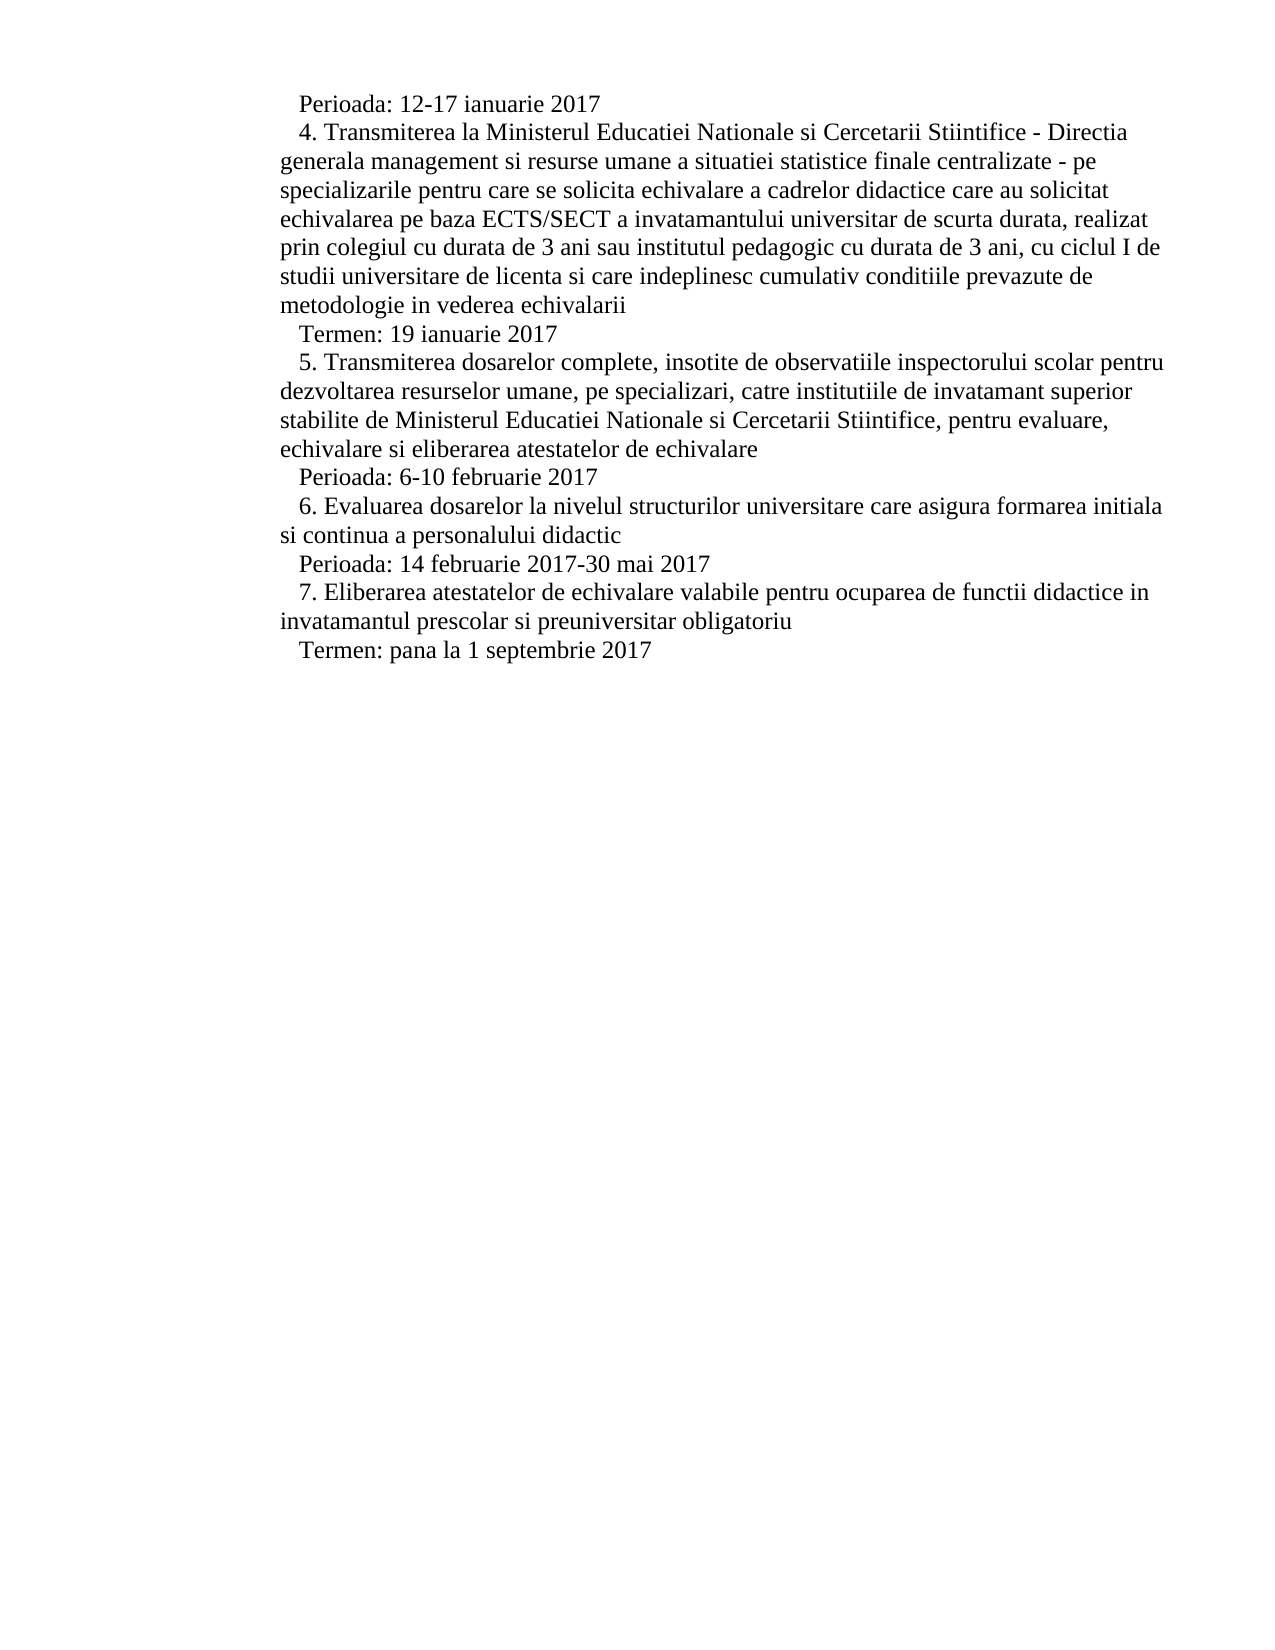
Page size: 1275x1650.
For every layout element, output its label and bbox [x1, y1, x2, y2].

list [205, 89, 1181, 721]
